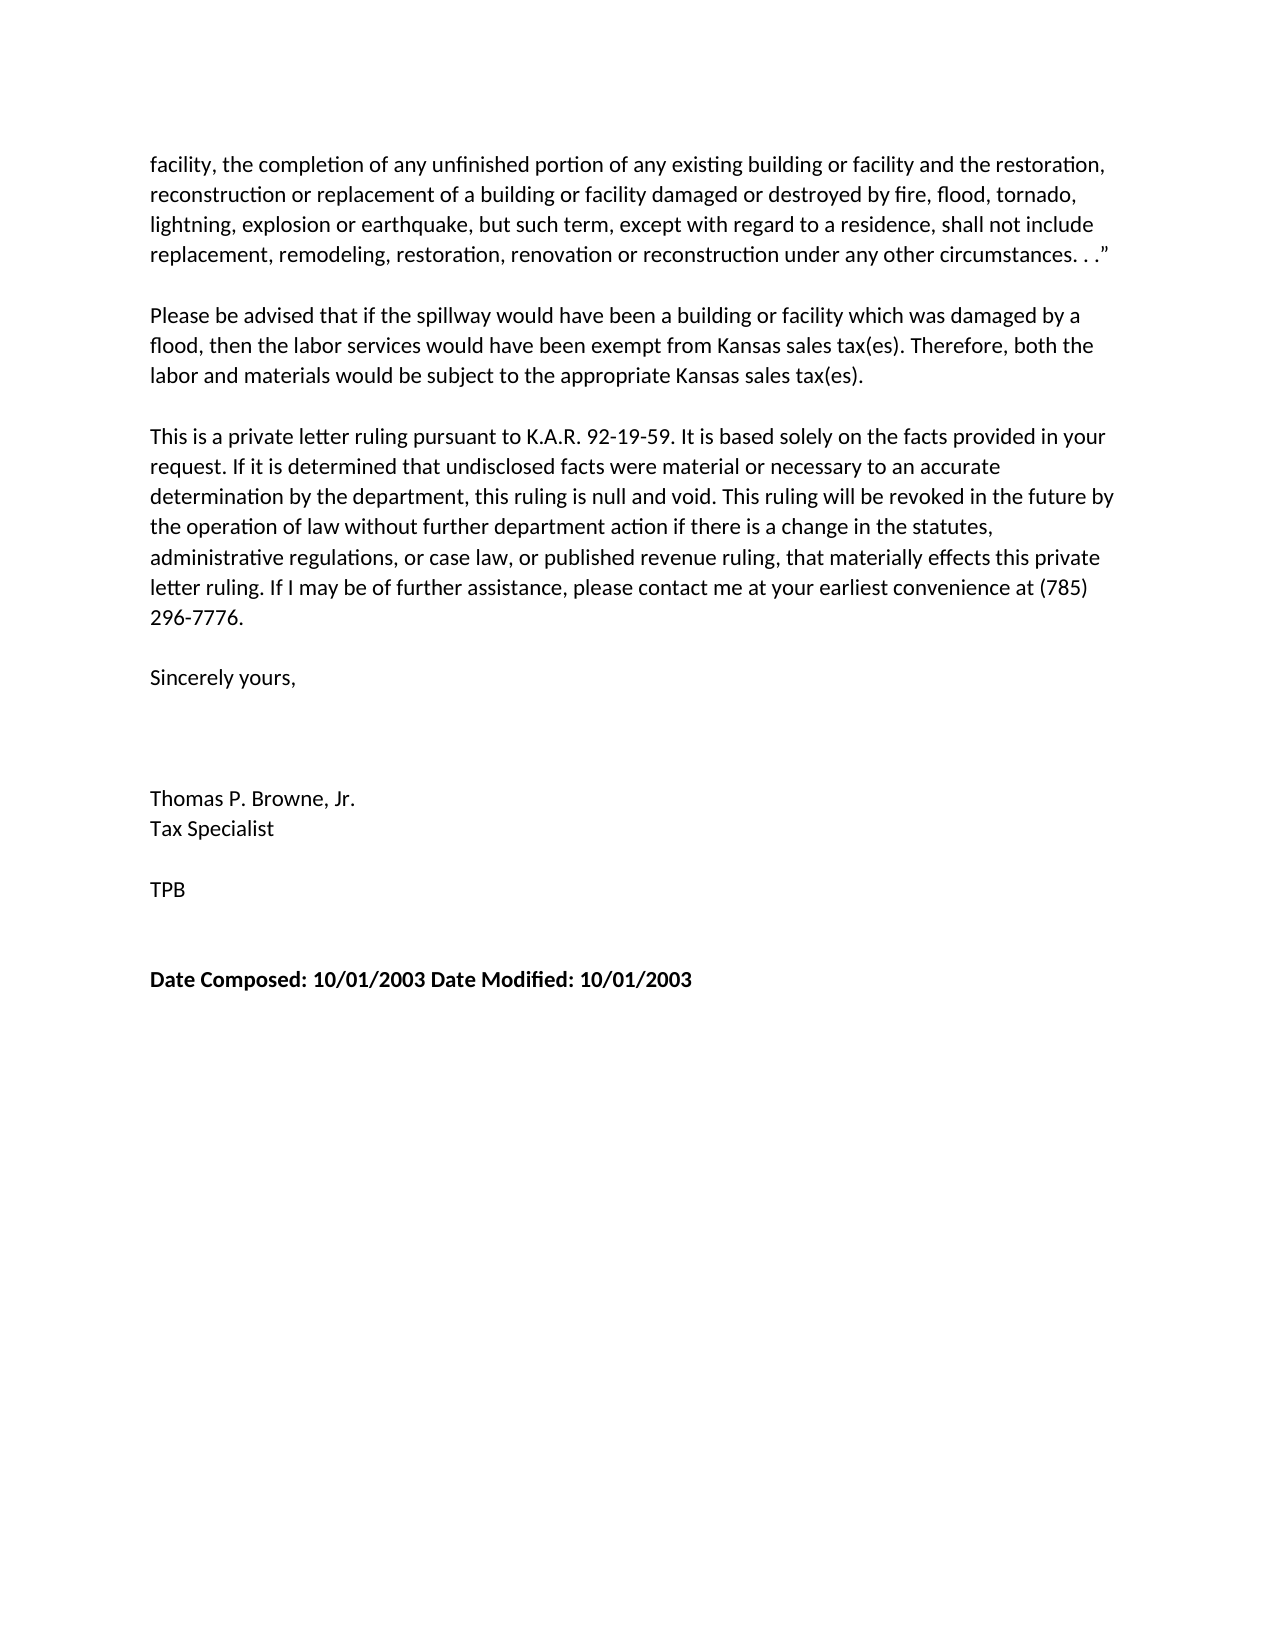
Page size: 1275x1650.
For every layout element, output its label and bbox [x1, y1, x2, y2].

text [150, 150, 1125, 994]
